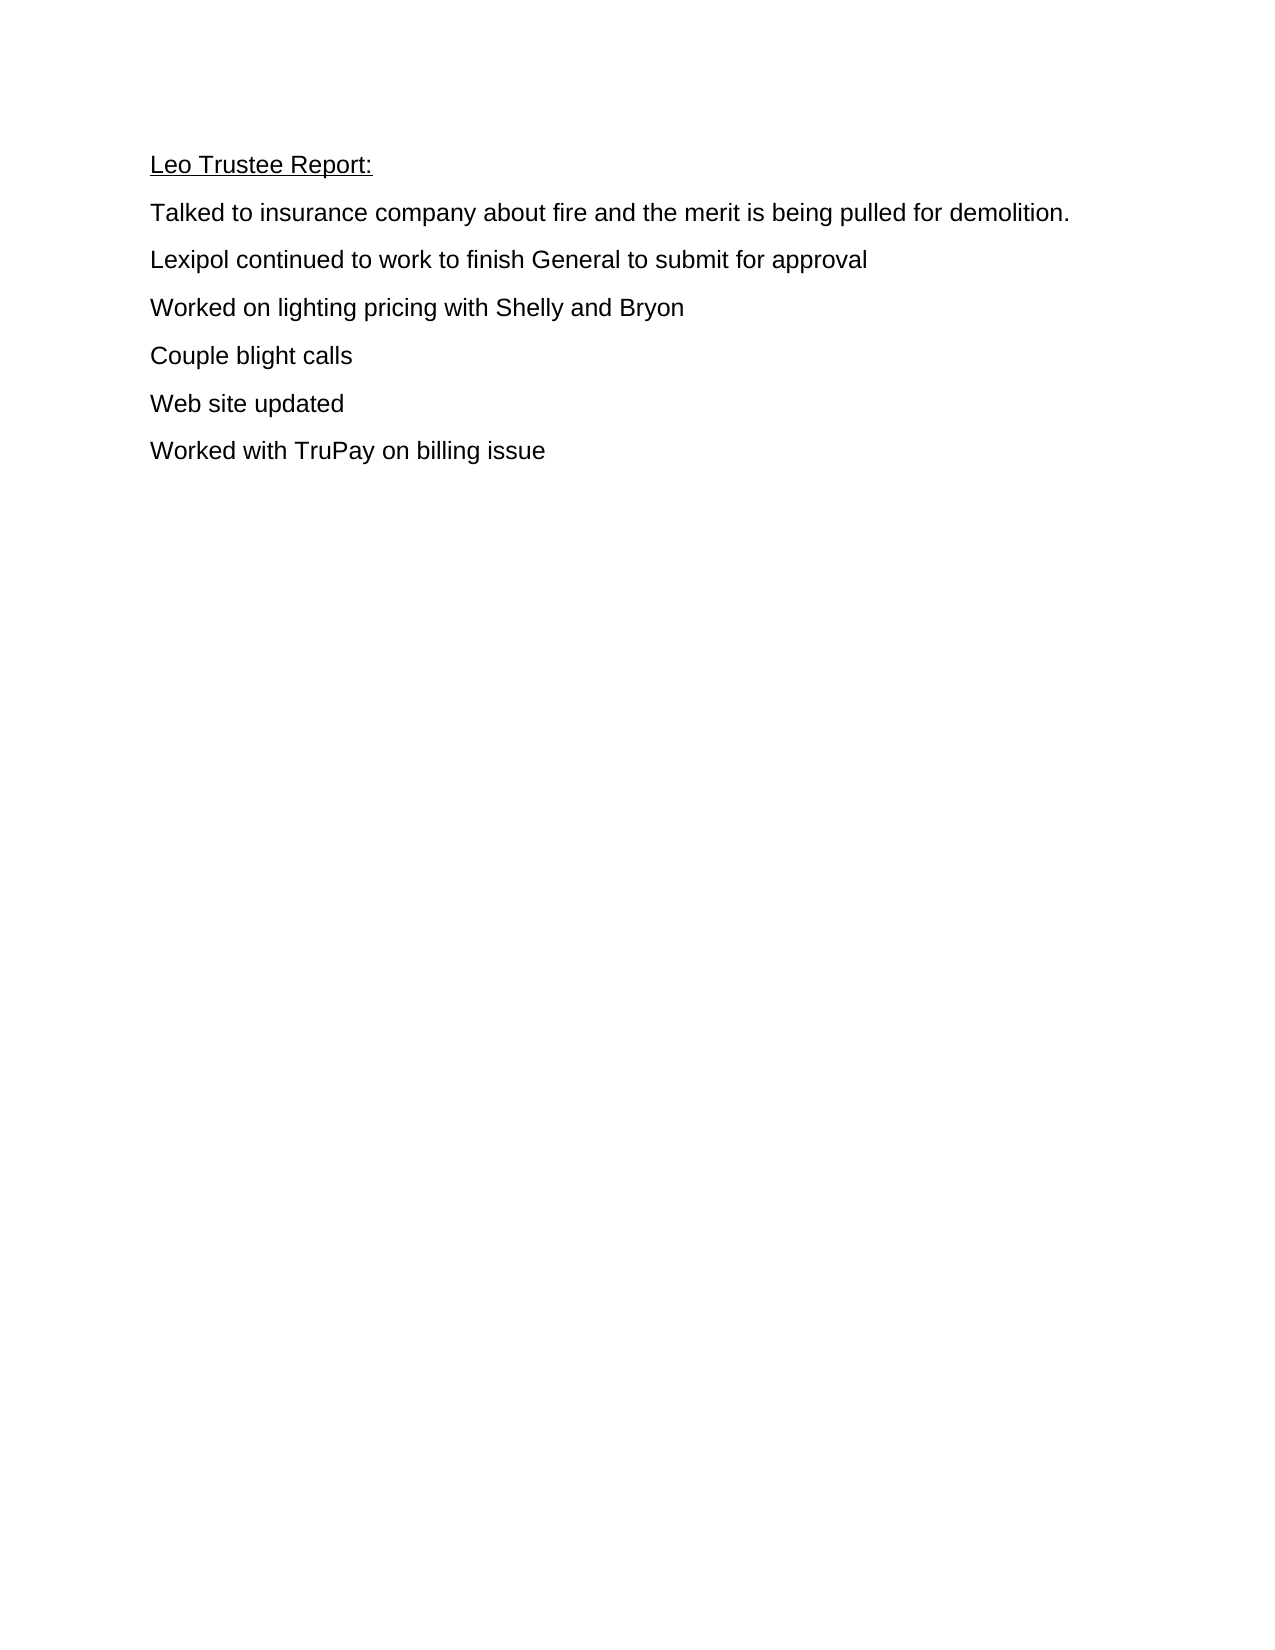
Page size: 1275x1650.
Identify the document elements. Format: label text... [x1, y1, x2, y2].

text Worked with TruPay on billing issue [150, 436, 1125, 465]
text Worked on lighting pricing with Shelly and Bryon [150, 293, 1125, 322]
text Leo Trustee Report: [150, 150, 1125, 179]
text Couple blight calls [150, 341, 1125, 369]
text Lexipol continued to work to finish General to submit for approval [150, 245, 1125, 274]
text Talked to insurance company about fire and the merit is being pulled for demolition. [150, 198, 1125, 226]
text Web site updated [150, 388, 1125, 417]
